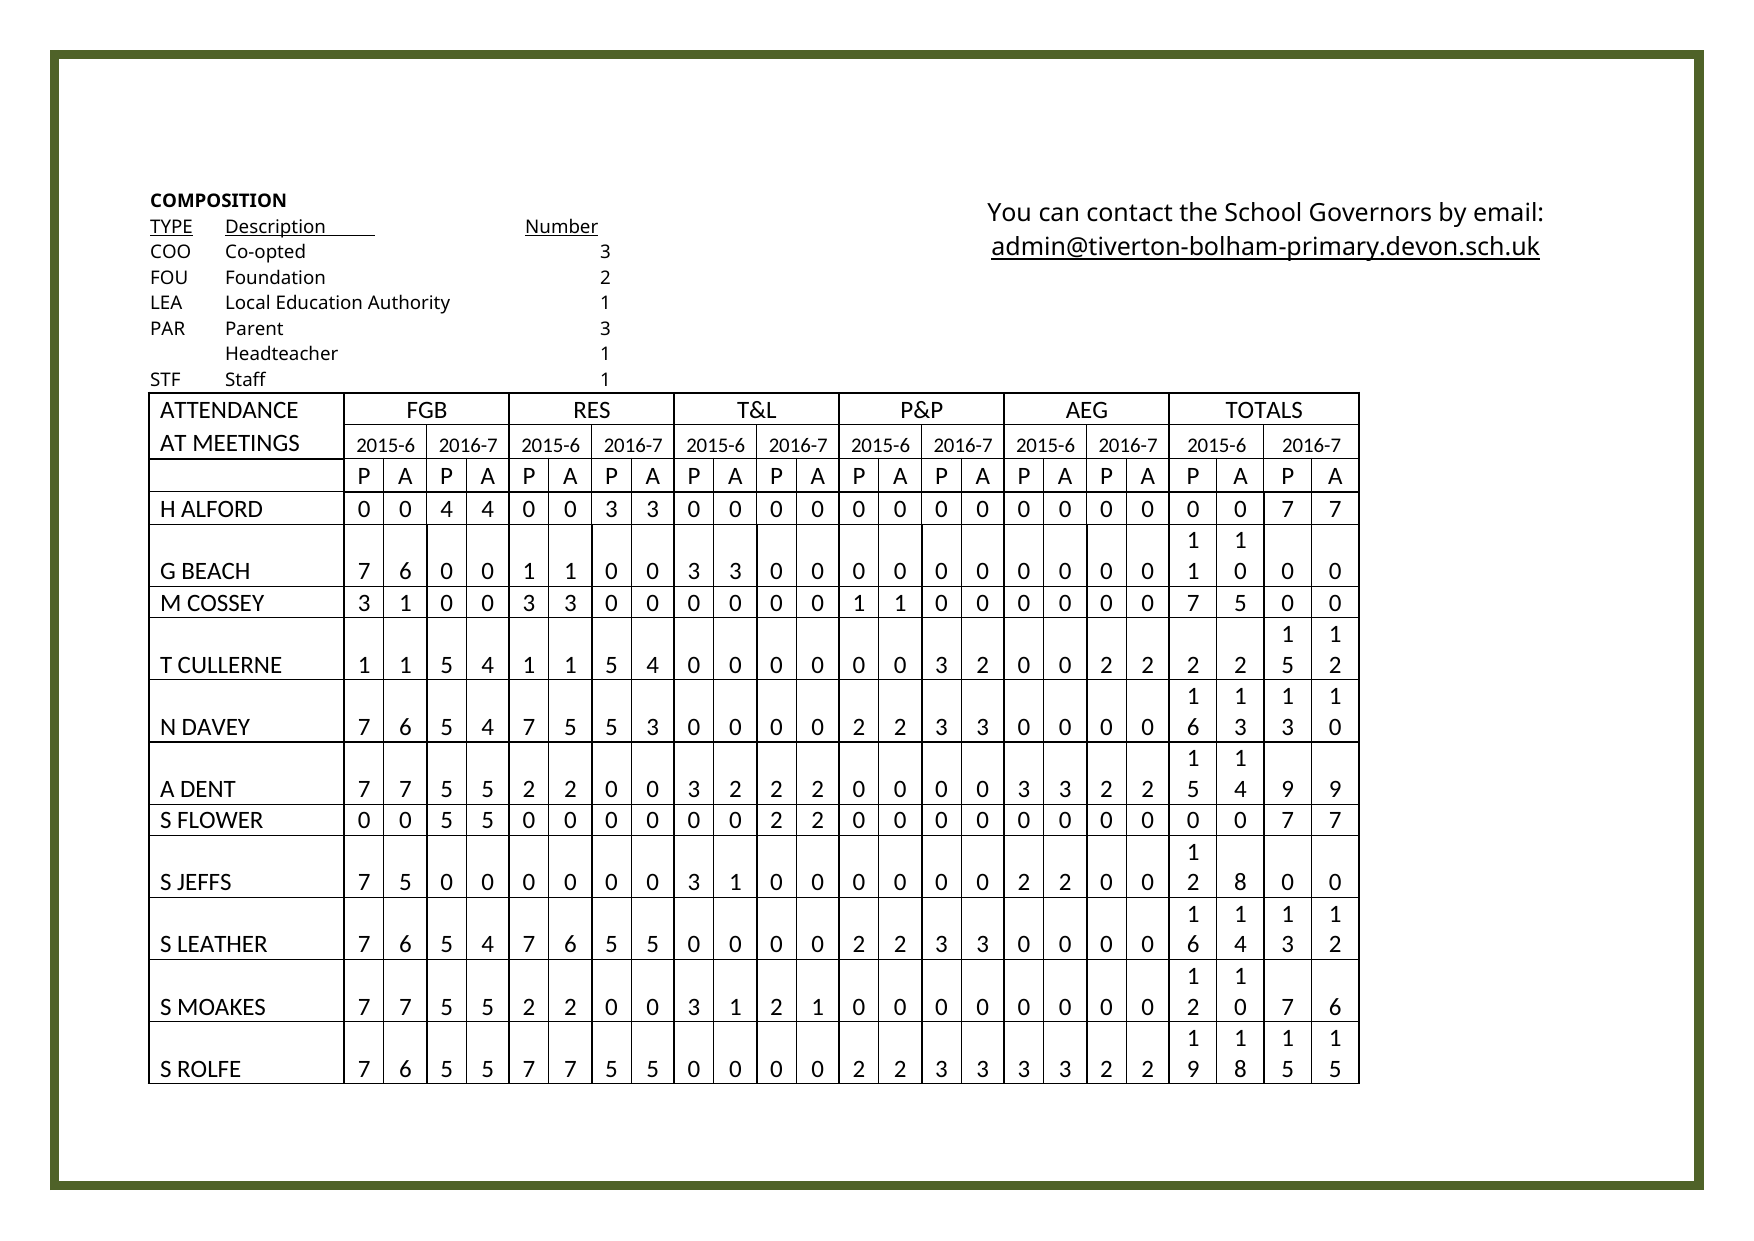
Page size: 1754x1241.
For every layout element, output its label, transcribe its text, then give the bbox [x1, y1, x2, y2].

table_cell 2 [840, 680, 878, 741]
table_cell 2 [714, 743, 756, 803]
table_cell 8 [1217, 836, 1263, 897]
table_cell 7 [510, 680, 548, 741]
text COO Co-opted 3 [150, 238, 1604, 264]
table_cell P [427, 459, 466, 491]
table_cell 0 [797, 525, 838, 586]
table_cell 0 [714, 618, 756, 679]
table_cell 15 [1170, 743, 1216, 803]
table_cell 0 [1265, 836, 1311, 897]
table_cell 0 [714, 805, 756, 835]
table_cell P [757, 459, 796, 491]
table_cell AT MEETINGS [150, 424, 343, 458]
table_cell 5 [593, 680, 631, 741]
table_cell 0 [962, 960, 1003, 1021]
table_cell A [962, 459, 1003, 491]
table_cell 0 [675, 1022, 713, 1083]
table_cell 7 [384, 743, 426, 803]
table_cell 0 [923, 743, 961, 803]
table_cell 0 [467, 836, 508, 897]
table_cell 0 [345, 493, 383, 523]
table_cell 5 [1217, 587, 1263, 617]
table_cell 10 [1312, 680, 1358, 741]
table_cell 0 [1265, 525, 1311, 586]
table_cell 7 [1170, 587, 1216, 617]
table_cell 0 [840, 493, 878, 523]
text COMPOSITION [150, 187, 1604, 213]
text Headteacher 1 [150, 341, 1604, 366]
table_cell 0 [758, 836, 796, 897]
table_cell 6 [1312, 960, 1358, 1021]
table_cell 7 [384, 960, 426, 1021]
table_cell 0 [923, 805, 961, 835]
table_cell 0 [797, 680, 838, 741]
table_cell 0 [1044, 493, 1086, 523]
table_cell 5 [467, 1022, 508, 1083]
table_cell 5 [467, 960, 508, 1021]
table_cell 2 [1127, 618, 1168, 679]
table_cell 0 [962, 587, 1003, 617]
table_cell 0 [714, 1022, 756, 1083]
table_cell 2016-7 [592, 425, 673, 458]
table_cell N DAVEY [150, 680, 343, 741]
table_cell 0 [923, 587, 961, 617]
table_cell 0 [840, 618, 878, 679]
table_cell 0 [1044, 618, 1086, 679]
table_cell P [675, 459, 713, 491]
table_cell 0 [675, 493, 713, 523]
table_cell 7 [345, 836, 383, 897]
table_cell 0 [632, 743, 673, 803]
table_cell 2 [1127, 743, 1168, 803]
table_cell 13 [1217, 680, 1263, 741]
text STF Staff 1 [150, 366, 1604, 392]
table_cell 0 [1044, 960, 1086, 1021]
table_cell 0 [549, 805, 591, 835]
table_cell 1 [510, 618, 548, 679]
table_cell 0 [962, 493, 1003, 523]
text TYPE Description Number [150, 213, 1604, 238]
table_header TOTALS [1170, 394, 1358, 424]
table_cell 2015-6 [675, 425, 756, 458]
table_cell 0 [797, 587, 838, 617]
table_cell 6 [384, 525, 426, 586]
table_cell 0 [714, 493, 756, 523]
table_cell 0 [962, 805, 1003, 835]
table_cell 10 [1217, 960, 1263, 1021]
table_cell 0 [428, 525, 466, 586]
table_cell 1 [549, 525, 591, 586]
table_cell 5 [632, 1022, 673, 1083]
table_cell 0 [675, 898, 713, 959]
table_cell 0 [758, 680, 796, 741]
table_cell 0 [1217, 805, 1263, 835]
table_cell 3 [632, 493, 673, 523]
table_cell 15 [1312, 1022, 1358, 1083]
table_cell 0 [428, 836, 466, 897]
table_cell 4 [467, 680, 508, 741]
text FOU Foundation 2 [150, 264, 1604, 289]
table_cell 2 [510, 743, 548, 803]
table_cell 2 [758, 805, 796, 835]
table_cell 0 [384, 493, 426, 523]
table_cell 3 [962, 1022, 1003, 1083]
table_cell A [797, 459, 838, 491]
table_cell 0 [1170, 493, 1216, 523]
table_cell 2016-7 [922, 425, 1003, 458]
table_cell 3 [675, 836, 713, 897]
table_cell 7 [345, 1022, 383, 1083]
table_cell 19 [1170, 1022, 1216, 1083]
table_cell 0 [1005, 680, 1043, 741]
table_cell 2 [1217, 618, 1263, 679]
table_cell 7 [549, 1022, 591, 1083]
table_cell 2 [1005, 836, 1043, 897]
table_cell 18 [1217, 1022, 1263, 1083]
table_cell 0 [549, 836, 591, 897]
table_cell 5 [632, 898, 673, 959]
table_cell P [1264, 459, 1311, 491]
table_cell 5 [467, 805, 508, 835]
table_cell 6 [384, 1022, 426, 1083]
table_cell 0 [840, 960, 878, 1021]
table_cell 2 [840, 898, 878, 959]
table_cell 0 [923, 525, 961, 586]
table_cell S MOAKES [150, 960, 343, 1021]
table_cell 7 [345, 525, 383, 586]
table_cell 0 [758, 525, 796, 586]
table_cell P [510, 459, 548, 491]
table_cell 3 [923, 618, 961, 679]
table_cell 0 [632, 960, 673, 1021]
table_cell 0 [1127, 805, 1168, 835]
table_cell 0 [757, 493, 796, 523]
table_cell 2016-7 [757, 425, 838, 458]
table_cell 0 [1127, 587, 1168, 617]
table_cell 0 [1312, 836, 1358, 897]
table_cell 2016-7 [427, 425, 508, 458]
table_cell P [592, 459, 631, 491]
table_cell 1 [345, 618, 383, 679]
table_cell 0 [758, 587, 796, 617]
table_cell 5 [428, 805, 466, 835]
table_cell 15 [1265, 618, 1311, 679]
table_header T&L [675, 394, 838, 424]
table_header RES [510, 394, 673, 424]
table_cell 2015-6 [1170, 425, 1263, 458]
table_cell 0 [510, 493, 548, 523]
table_cell 2 [840, 1022, 878, 1083]
table_cell 0 [1127, 525, 1168, 586]
table_cell P [345, 459, 383, 491]
table_cell 1 [510, 525, 548, 586]
table_cell 0 [593, 743, 631, 803]
table_cell 3 [962, 680, 1003, 741]
table_cell 12 [1312, 898, 1358, 959]
table_cell G BEACH [150, 525, 343, 586]
table_cell 0 [1088, 805, 1126, 835]
table_cell 0 [1312, 587, 1358, 617]
table_cell 0 [1088, 960, 1126, 1021]
table_cell 6 [384, 898, 426, 959]
table_cell 5 [428, 898, 466, 959]
table_cell 2 [758, 743, 796, 803]
table_cell 1 [879, 587, 921, 617]
table_cell 3 [1044, 1022, 1086, 1083]
table_cell 0 [549, 493, 591, 523]
table_cell P [922, 459, 961, 491]
table_cell 0 [840, 743, 878, 803]
table_cell 0 [797, 836, 838, 897]
table_cell 2016-7 [1087, 425, 1168, 458]
table_cell A [1217, 459, 1263, 491]
table_cell 3 [962, 898, 1003, 959]
table_cell 0 [758, 618, 796, 679]
table_cell 16 [1170, 898, 1216, 959]
table_cell 4 [427, 493, 466, 523]
table_cell 0 [593, 836, 631, 897]
table_cell 13 [1265, 680, 1311, 741]
table_cell 0 [1087, 493, 1126, 523]
table_cell S LEATHER [150, 898, 343, 959]
table_cell 0 [1088, 898, 1126, 959]
table_header FGB [345, 394, 508, 424]
table_cell 3 [1005, 743, 1043, 803]
table_cell 0 [632, 587, 673, 617]
table_cell 0 [1005, 618, 1043, 679]
table_cell 0 [1005, 960, 1043, 1021]
table_cell 1 [549, 618, 591, 679]
table_cell 0 [714, 680, 756, 741]
table_cell 0 [840, 525, 878, 586]
table_cell 0 [1088, 680, 1126, 741]
table_cell 0 [962, 836, 1003, 897]
table_cell S FLOWER [150, 805, 343, 835]
table_cell 7 [1312, 493, 1358, 523]
table_cell 0 [797, 1022, 838, 1083]
table_cell 2015-6 [1005, 425, 1086, 458]
table_cell 3 [510, 587, 548, 617]
table_cell 0 [1005, 805, 1043, 835]
table_cell 2 [879, 898, 921, 959]
table_cell A DENT [150, 743, 343, 803]
table_cell 0 [384, 805, 426, 835]
table_cell 1 [797, 960, 838, 1021]
table_cell 0 [632, 805, 673, 835]
table_cell S JEFFS [150, 836, 343, 897]
table_cell 0 [840, 836, 878, 897]
table_cell 0 [1127, 680, 1168, 741]
table_cell 0 [1005, 587, 1043, 617]
table_cell 5 [428, 618, 466, 679]
table_cell 3 [1005, 1022, 1043, 1083]
table_cell 12 [1170, 960, 1216, 1021]
table_cell S ROLFE [150, 1022, 343, 1083]
table_cell 0 [675, 587, 713, 617]
table_cell 2 [758, 960, 796, 1021]
table_cell 4 [467, 618, 508, 679]
table_cell 3 [592, 493, 631, 523]
table_cell 3 [714, 525, 756, 586]
table_cell 13 [1265, 898, 1311, 959]
table_cell 0 [1127, 960, 1168, 1021]
table_header AEG [1005, 394, 1168, 424]
table_cell 2015-6 [510, 425, 591, 458]
table_cell 0 [962, 743, 1003, 803]
table_cell 1 [384, 618, 426, 679]
table_cell 7 [345, 680, 383, 741]
table_cell 7 [345, 743, 383, 803]
table_cell 0 [923, 960, 961, 1021]
table_cell 2 [797, 743, 838, 803]
table_cell 5 [593, 618, 631, 679]
table_cell 0 [1088, 836, 1126, 897]
table_cell 7 [345, 898, 383, 959]
table_cell 0 [593, 960, 631, 1021]
table_cell M COSSEY [150, 587, 343, 617]
table_cell 2 [1088, 618, 1126, 679]
table_cell 0 [1005, 493, 1043, 523]
table_cell A [632, 459, 673, 491]
table_cell 3 [675, 743, 713, 803]
table_cell 0 [1044, 525, 1086, 586]
table_cell 7 [1265, 805, 1311, 835]
table_cell 0 [714, 587, 756, 617]
table_cell 15 [1265, 1022, 1311, 1083]
table_cell 2 [879, 1022, 921, 1083]
table_header ATTENDANCE [150, 394, 343, 424]
table_cell 0 [632, 836, 673, 897]
table_cell 5 [467, 743, 508, 803]
table_cell 3 [549, 587, 591, 617]
text LEA Local Education Authority 1 [150, 289, 1604, 315]
table_cell P [1087, 459, 1126, 491]
table_cell 0 [758, 1022, 796, 1083]
table_cell 0 [510, 805, 548, 835]
table_cell 2 [1127, 1022, 1168, 1083]
table_cell 1 [714, 836, 756, 897]
table_cell A [1312, 459, 1358, 491]
table_cell T CULLERNE [150, 618, 343, 679]
table_cell 14 [1217, 898, 1263, 959]
table_cell 0 [1170, 805, 1216, 835]
table_cell 5 [384, 836, 426, 897]
table_cell 0 [345, 805, 383, 835]
table_cell 0 [1217, 493, 1263, 523]
table_cell 5 [428, 960, 466, 1021]
table_cell 0 [1044, 898, 1086, 959]
table_cell 5 [549, 680, 591, 741]
table_cell 0 [758, 898, 796, 959]
table_cell 2 [1088, 743, 1126, 803]
table_cell 14 [1217, 743, 1263, 803]
table_cell 0 [840, 805, 878, 835]
table_cell 0 [879, 960, 921, 1021]
table_cell 0 [1088, 587, 1126, 617]
table_cell 0 [1127, 898, 1168, 959]
table_cell 0 [797, 618, 838, 679]
table_cell 5 [428, 743, 466, 803]
table_cell 1 [840, 587, 878, 617]
table_cell 5 [593, 898, 631, 959]
table_cell 9 [1312, 743, 1358, 803]
table_cell 7 [1265, 493, 1311, 523]
table_cell 12 [1170, 836, 1216, 897]
table_cell P [1005, 459, 1043, 491]
table_cell 0 [879, 493, 921, 523]
table_cell 3 [675, 525, 713, 586]
table_cell 9 [1265, 743, 1311, 803]
table_cell 3 [1044, 743, 1086, 803]
table_cell 2 [510, 960, 548, 1021]
table_cell 3 [345, 587, 383, 617]
table_cell 0 [1265, 587, 1311, 617]
table_cell 2 [549, 960, 591, 1021]
table_cell 10 [1217, 525, 1263, 586]
table_cell 0 [879, 836, 921, 897]
table_cell A [384, 459, 426, 491]
table_cell 2 [549, 743, 591, 803]
table_cell 0 [593, 587, 631, 617]
table_cell 6 [384, 680, 426, 741]
table_cell 0 [1127, 493, 1168, 523]
table_cell A [714, 459, 756, 491]
table_cell 0 [467, 587, 508, 617]
table_cell 0 [797, 493, 838, 523]
table_cell 0 [675, 680, 713, 741]
table_cell 0 [1005, 898, 1043, 959]
table_cell P [840, 459, 878, 491]
table_cell A [549, 459, 591, 491]
table_cell 0 [923, 836, 961, 897]
table_cell 2016-7 [1264, 425, 1358, 458]
table_cell 5 [428, 1022, 466, 1083]
table_cell 0 [467, 525, 508, 586]
table_cell 0 [593, 525, 631, 586]
table_cell 0 [1044, 805, 1086, 835]
table_cell H ALFORD [150, 492, 343, 523]
table_cell 0 [797, 898, 838, 959]
table_cell 2015-6 [840, 425, 921, 458]
table_cell 5 [593, 1022, 631, 1083]
table_cell 2 [962, 618, 1003, 679]
table_cell 0 [510, 836, 548, 897]
table_cell 0 [879, 618, 921, 679]
table_cell A [467, 459, 508, 491]
table_cell 7 [510, 1022, 548, 1083]
table_cell 0 [675, 618, 713, 679]
table_cell 0 [593, 805, 631, 835]
table_cell 0 [428, 587, 466, 617]
table_cell A [879, 459, 921, 491]
table_cell [150, 460, 343, 491]
table_cell 3 [675, 960, 713, 1021]
table_cell 5 [428, 680, 466, 741]
table_cell A [1127, 459, 1168, 491]
table_cell 0 [879, 743, 921, 803]
table_cell 3 [923, 1022, 961, 1083]
table_cell 4 [467, 493, 508, 523]
table_cell 3 [923, 898, 961, 959]
table_cell 7 [510, 898, 548, 959]
table_cell 3 [923, 680, 961, 741]
table_cell 0 [1044, 680, 1086, 741]
table_cell 0 [879, 525, 921, 586]
table_cell 0 [632, 525, 673, 586]
table_cell 2 [879, 680, 921, 741]
table_cell 0 [962, 525, 1003, 586]
table_cell 2 [1044, 836, 1086, 897]
table_cell 11 [1170, 525, 1216, 586]
table_cell 7 [1312, 805, 1358, 835]
table_cell 3 [632, 680, 673, 741]
table_cell 0 [714, 898, 756, 959]
table_cell 7 [1265, 960, 1311, 1021]
table_cell 0 [1005, 525, 1043, 586]
table_cell 2 [797, 805, 838, 835]
table_cell 0 [1312, 525, 1358, 586]
table_cell 4 [632, 618, 673, 679]
table_header P&P [840, 394, 1003, 424]
table_cell 16 [1170, 680, 1216, 741]
table_cell 2 [1088, 1022, 1126, 1083]
table_cell 0 [675, 805, 713, 835]
table_cell 2015-6 [345, 425, 426, 458]
table_cell 12 [1312, 618, 1358, 679]
text PAR Parent 3 [150, 315, 1604, 341]
table_cell 7 [345, 960, 383, 1021]
table_cell A [1044, 459, 1086, 491]
table_cell P [1170, 459, 1216, 491]
table_cell 0 [1044, 587, 1086, 617]
table_cell 6 [549, 898, 591, 959]
table_cell 4 [467, 898, 508, 959]
table_cell 1 [714, 960, 756, 1021]
table_cell 0 [922, 493, 961, 523]
table_cell 0 [1127, 836, 1168, 897]
table_cell 0 [879, 805, 921, 835]
table_cell 1 [384, 587, 426, 617]
table_cell 0 [1088, 525, 1126, 586]
table_cell 2 [1170, 618, 1216, 679]
